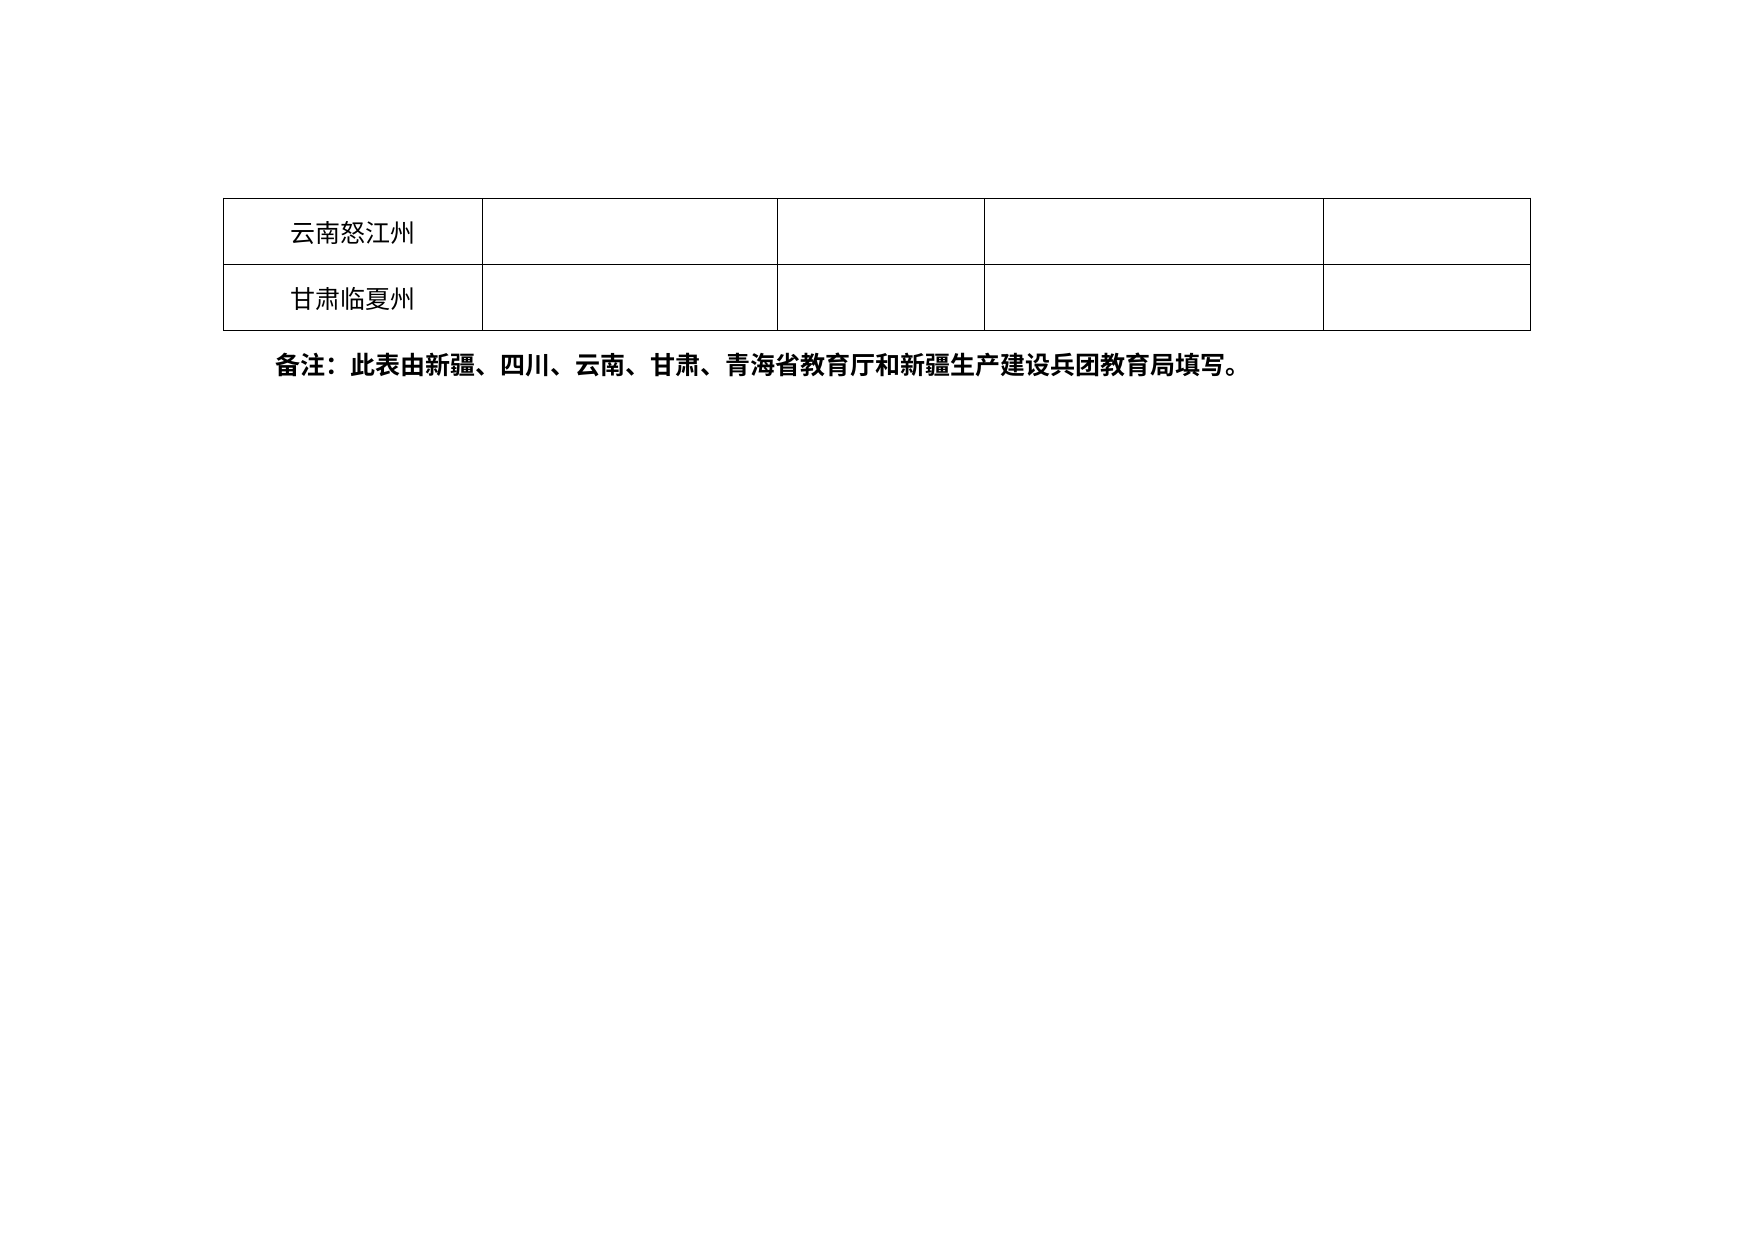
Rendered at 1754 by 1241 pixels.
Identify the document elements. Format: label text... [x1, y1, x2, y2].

table_cell [483, 199, 777, 264]
table_cell [1324, 265, 1530, 330]
table_cell [778, 199, 984, 264]
table_cell 云南怒江州 [224, 199, 482, 264]
table_cell [1324, 199, 1530, 264]
table_cell [985, 199, 1323, 264]
table_cell [985, 265, 1323, 330]
table_cell [778, 265, 984, 330]
table_cell 甘肃临夏州 [224, 265, 482, 330]
text 备注：此表由新疆、四川、云南、甘肃、青海省教育厅和新疆生产建设兵团教育局填写。 [150, 331, 1604, 396]
table_cell [483, 265, 777, 330]
